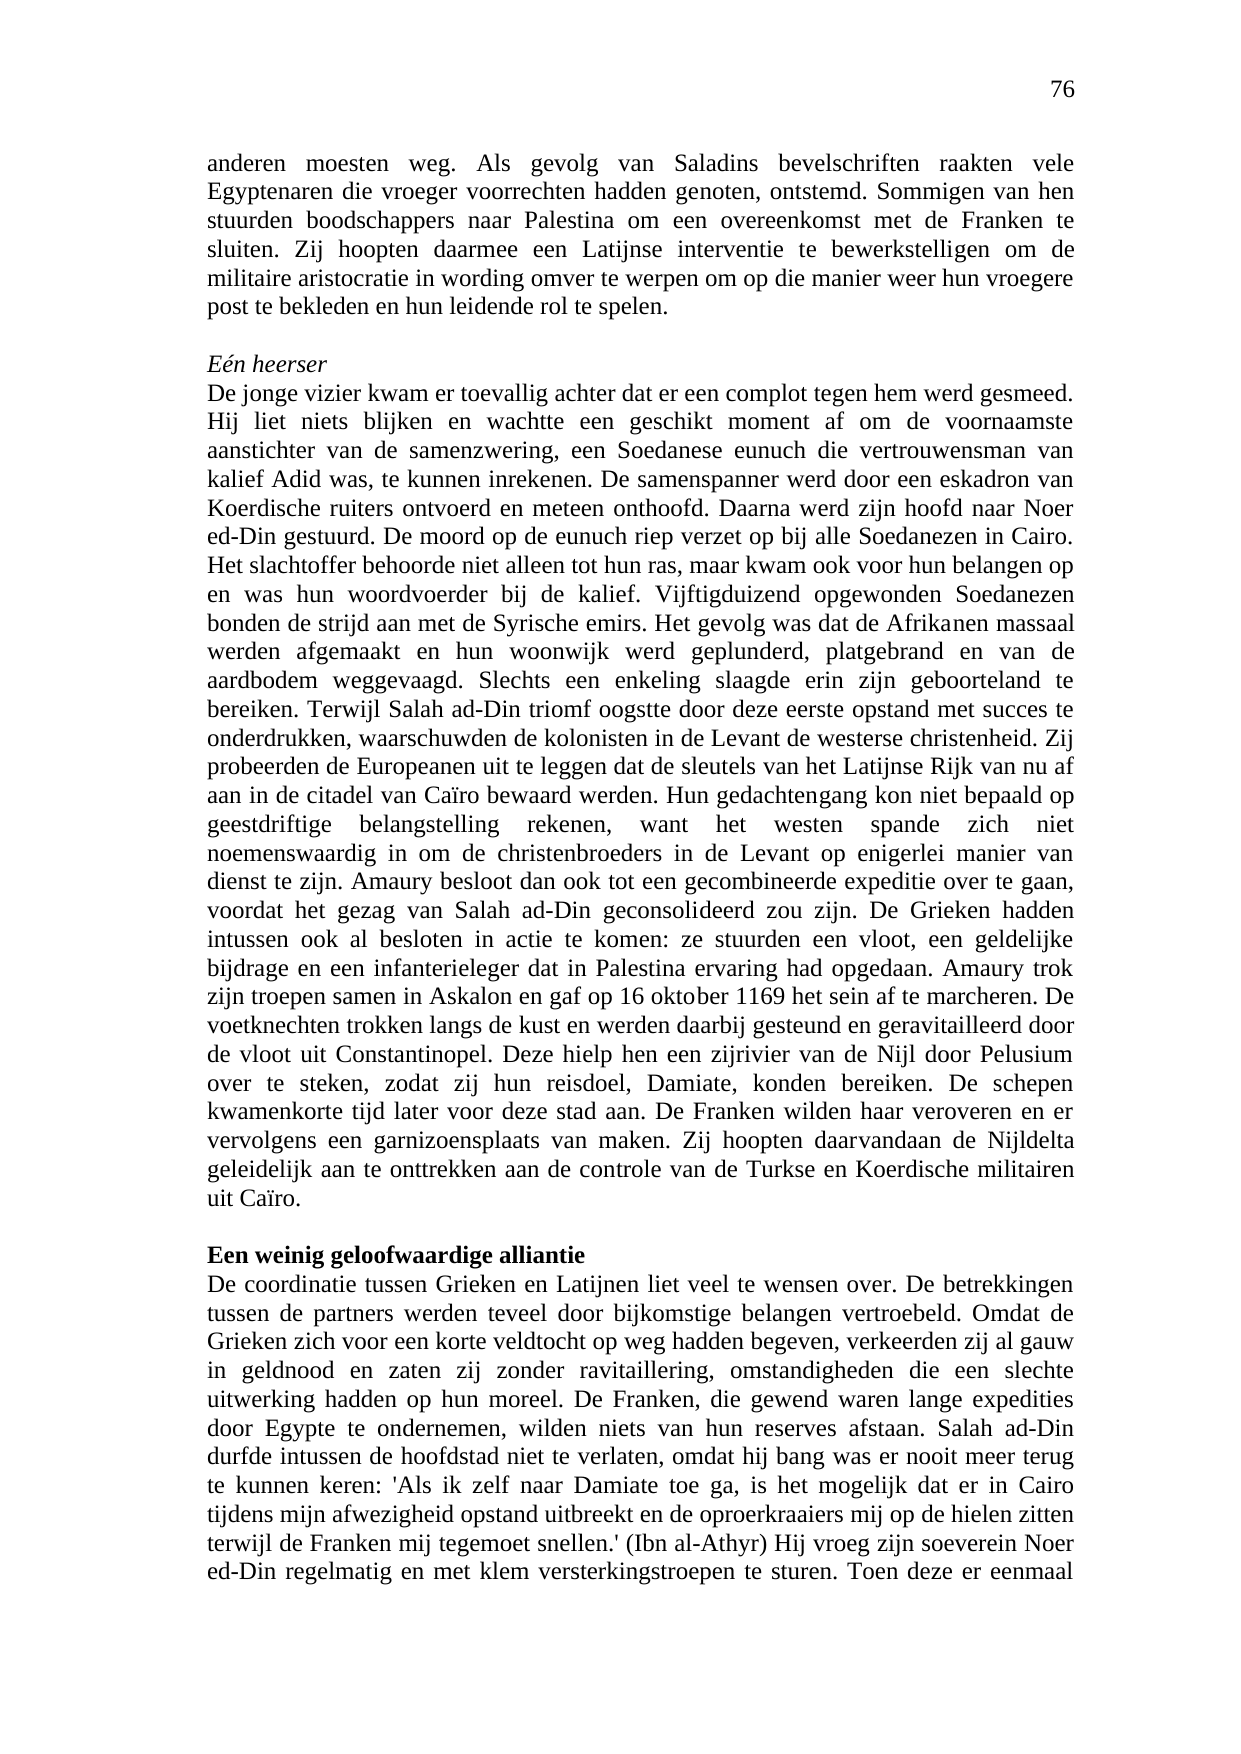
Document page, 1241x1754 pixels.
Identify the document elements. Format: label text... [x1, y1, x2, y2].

text Een weinig geloofwaardige alliantie [207, 1240, 1075, 1269]
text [207, 1269, 1075, 1585]
text De jonge vizier kwam er toevallig achter dat er een complot tegen hem werd gesmeed. Hij liet niets blijken en wachtte een geschikt moment af om de voornaamste aanstichter van de samenzwering, een Soedanese eunuch die vertrouwensman van kalief Adid was, te kunnen inrekenen. De samenspanner werd door een eskadron van Koerdische ruiters ontvoerd en meteen onthoofd. Daarna werd zijn hoofd naar Noer ed-Din gestuurd. De moord op de eunuch riep verzet op bij alle Soedanezen in Cairo. Het slachtoffer behoorde niet alleen tot hun ras, maar kwam ook voor hun belangen op en was hun woordvoerder bij de kalief. Vijftigduizend opgewonden Soedanezen bonden de strijd aan met de Syrische emirs. Het gevolg was dat de Afrikanen massaal werden afgemaakt en hun woonwijk werd geplunderd, platgebrand en van de aardbodem weggevaagd. Slechts een enkeling slaagde erin zijn geboorteland te bereiken. Terwijl Salah ad-Din triomf oogstte door deze eerste opstand met succes te onderdrukken, waarschuwden de kolonisten in de Levant de westerse christenheid. Zij probeerden de Europeanen uit te leggen dat de sleutels van het Latijnse Rijk van nu af aan in de citadel van Caïro bewaard werden. Hun gedachtengang kon niet bepaald op geestdriftige belangstelling rekenen, want het westen spande zich niet noemenswaardig in om de christenbroeders in de Levant op enigerlei manier van dienst te zijn. Amaury besloot dan ook tot een gecombineerde expeditie over te gaan, voordat het gezag van Salah ad-Din geconsolideerd zou zijn. De Grieken hadden intussen ook al besloten in actie te komen: ze stuurden een vloot, een geldelijke bijdrage en een infanterieleger dat in Palestina ervaring had opgedaan. Amaury trok zijn troepen samen in Askalon en gaf op 16 oktober 1169 het sein af te marcheren. De voetknechten trokken langs de kust en werden daarbij gesteund en geravitailleerd door de vloot uit Constantinopel. Deze hielp hen een zijrivier van de Nijl door Pelusium over te steken, zodat zij hun reisdoel, Damiate, konden bereiken. De schepen kwamenkorte tijd later voor deze stad aan. De Franken wilden haar veroveren en er vervolgens een garnizoensplaats van maken. Zij hoopten daarvandaan de Nijldelta geleidelijk aan te onttrekken aan de controle van de Turkse en Koerdische militairen uit Caïro. [207, 378, 1075, 1211]
subtitle Eén heerser [207, 349, 1075, 378]
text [207, 148, 1075, 320]
